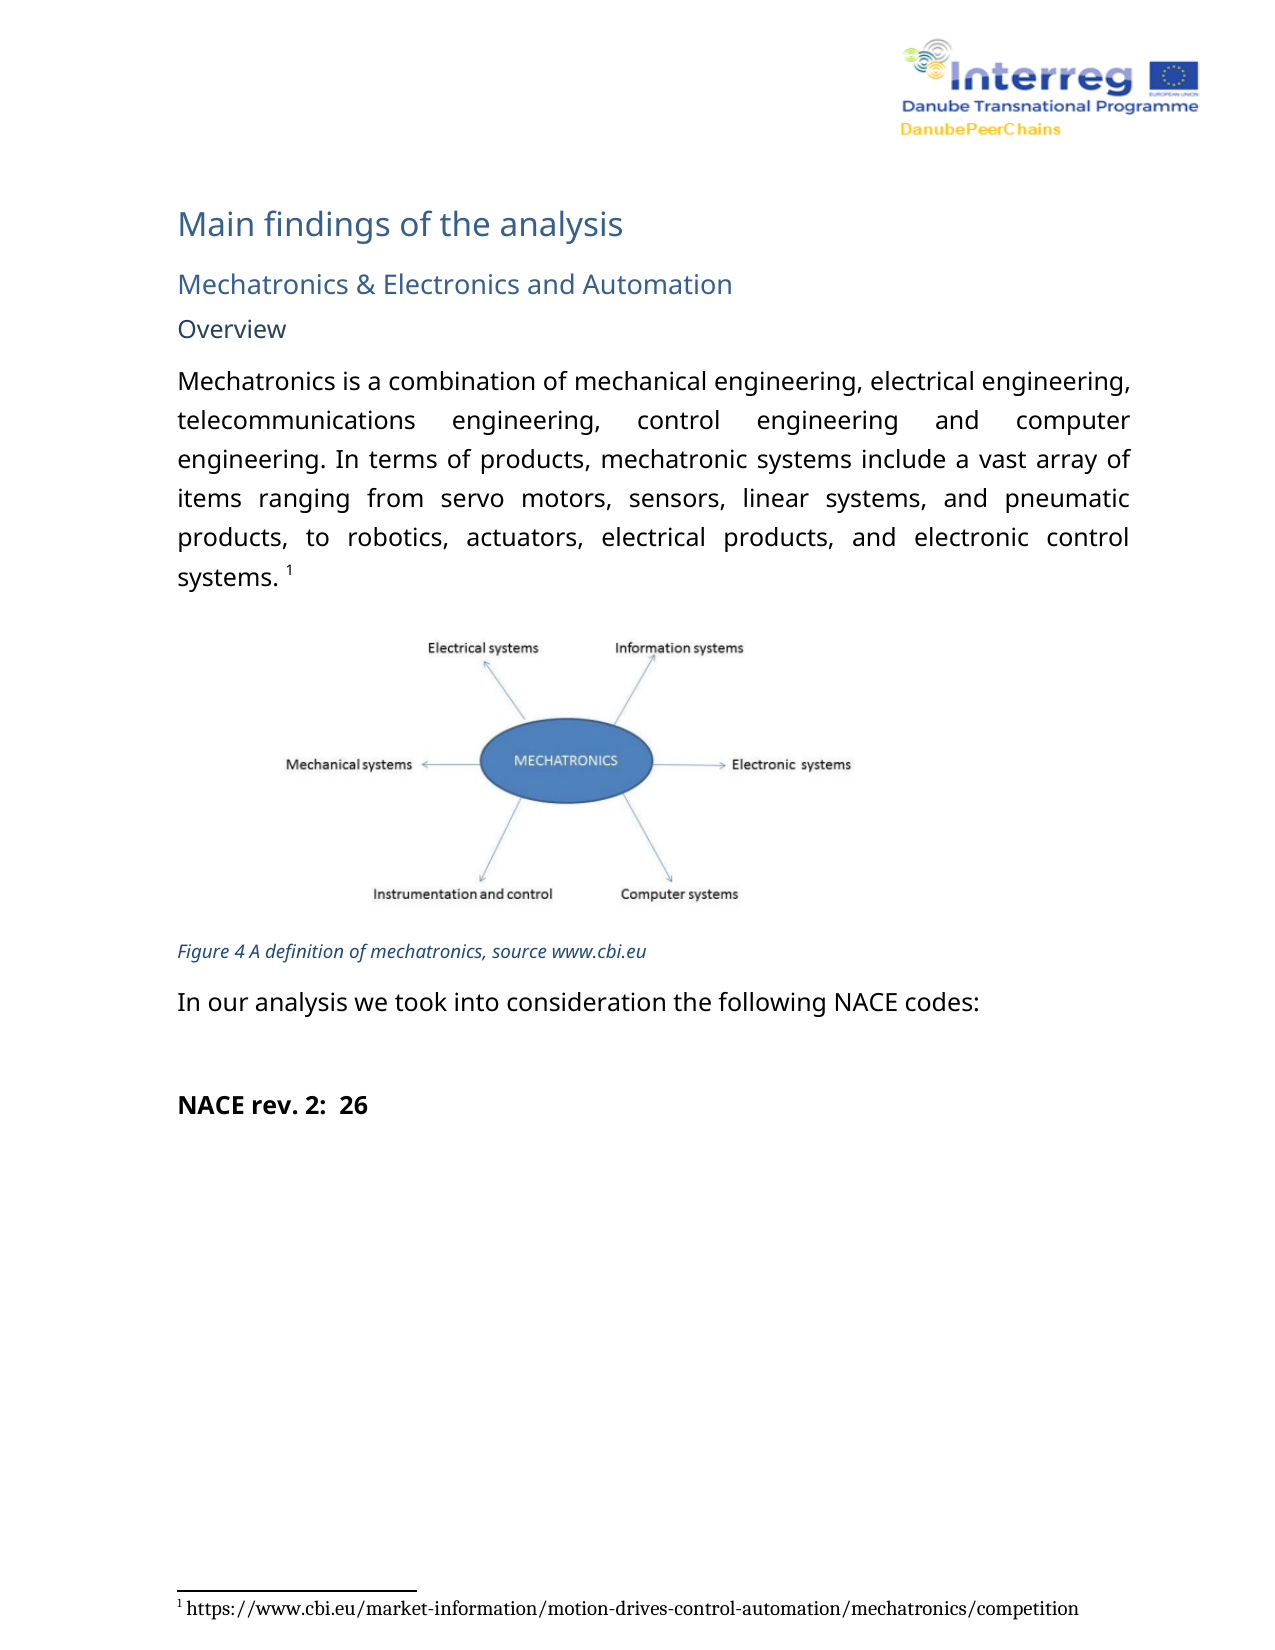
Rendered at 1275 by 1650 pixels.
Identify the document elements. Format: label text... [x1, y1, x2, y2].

subtitle Main findings of the analysis [177, 200, 1131, 246]
subtitle Overview [177, 312, 1131, 346]
text Mechatronics is a combination of mechanical engineering, electrical engineering, telecommunications engineering, control engineering and computer engineering. In terms of products, mechatronic systems include a vast array of items ranging from servo motors, sensors, linear systems, and pneumatic products, to robotics, actuators, electrical products, and electronic control systems. [177, 363, 1131, 593]
picture [177, 610, 1122, 922]
picture [891, 33, 1229, 156]
text NACE rev. 2: 26 [177, 1088, 1131, 1122]
text In our analysis we took into consideration the following NACE codes: [177, 984, 1131, 1018]
subtitle Mechatronics & Electronics and Automation [177, 265, 1131, 302]
text Figure 4 A definition of mechatronics, source www.cbi.eu [177, 938, 1131, 963]
